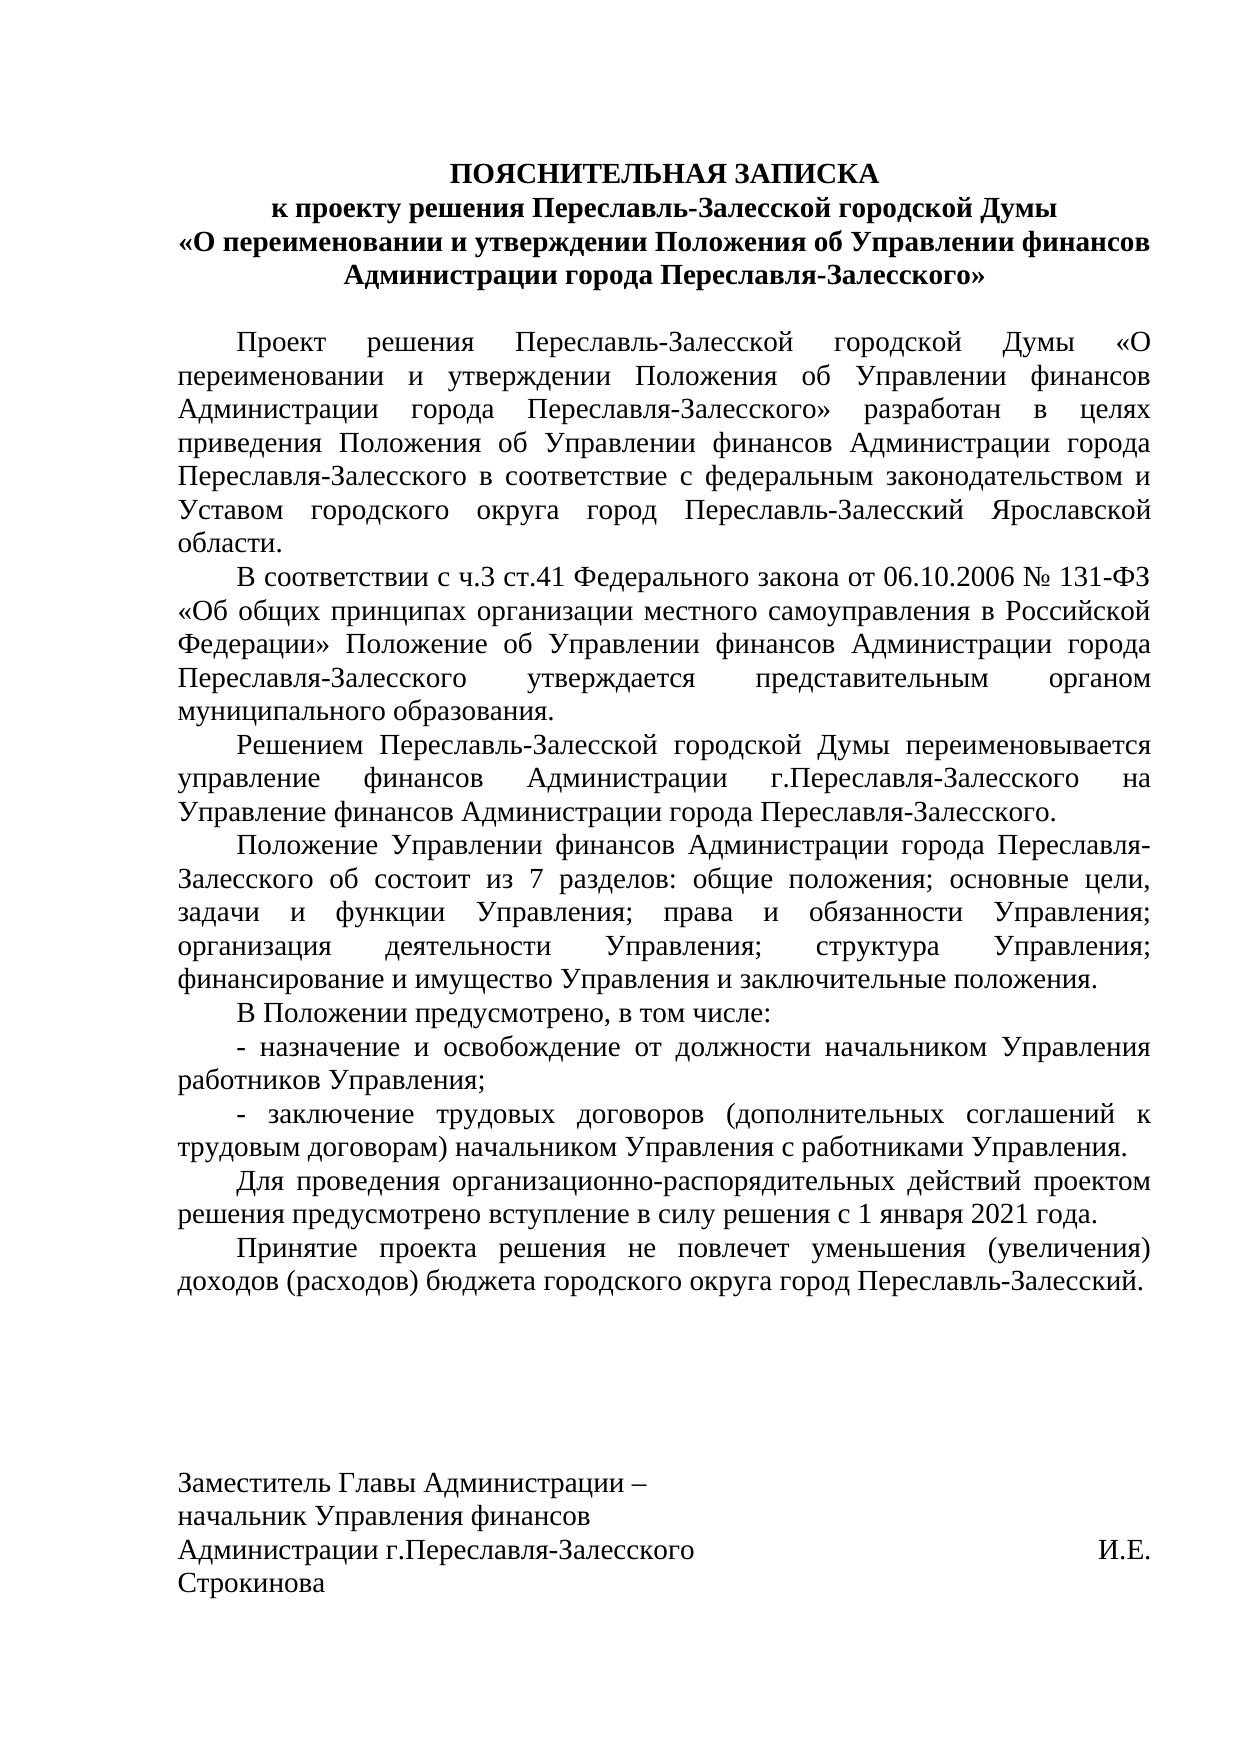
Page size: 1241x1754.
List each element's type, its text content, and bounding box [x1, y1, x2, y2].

text Решением Переславль-Залесской городской Думы переименовывается управление финансов Администрации г.Переславля-Залесского на Управление финансов Администрации города Переславля-Залесского. [177, 727, 1152, 827]
text В соответствии с ч.3 ст.41 Федерального закона от 06.10.2006 № 131-ФЗ «Об общих принципах организации местного самоуправления в Российской Федерации» Положение об Управлении финансов Администрации города Переславля-Залесского утверждается представительным органом муниципального образования. [177, 559, 1152, 727]
text Заместитель Главы Администрации – [177, 1465, 1152, 1498]
text В Положении предусмотрено, в том числе: [177, 995, 1152, 1029]
text Положение Управлении финансов Администрации города Переславля-Залесского об состоит из 7 разделов: общие положения; основные цели, задачи и функции Управления; права и обязанности Управления; организация деятельности Управления; структура Управления; финансирование и имущество Управления и заключительные положения. [177, 827, 1152, 995]
text Принятие проекта решения не повлечет уменьшения (увеличения) доходов (расходов) бюджета городского округа город Переславль-Залесский. [177, 1230, 1152, 1297]
text Администрации г.Переславля-Залесского И.Е. Строкинова [177, 1532, 1152, 1599]
text «О переименовании и утверждении Положения об Управлении финансов Администрации города Переславля-Залесского» [177, 224, 1152, 291]
text к проекту решения Переславль-Залесской городской Думы [177, 190, 1152, 224]
text - заключение трудовых договоров (дополнительных соглашений к трудовым договорам) начальником Управления с работниками Управления. [177, 1096, 1152, 1163]
text - назначение и освобождение от должности начальником Управления работников Управления; [177, 1029, 1152, 1096]
text ПОЯСНИТЕЛЬНАЯ ЗАПИСКА [177, 157, 1152, 190]
text начальник Управления финансов [177, 1498, 1152, 1532]
text Для проведения организационно-распорядительных действий проектом решения предусмотрено вступление в силу решения с 1 января 2021 года. [177, 1163, 1152, 1230]
text Проект решения Переславль-Залесской городской Думы «О переименовании и утверждении Положения об Управлении финансов Администрации города Переславля-Залесского» разработан в целях приведения Положения об Управлении финансов Администрации города Переславля-Залесского в соответствие с федеральным законодательством и Уставом городского округа город Переславль-Залесский Ярославской области. [177, 324, 1152, 559]
